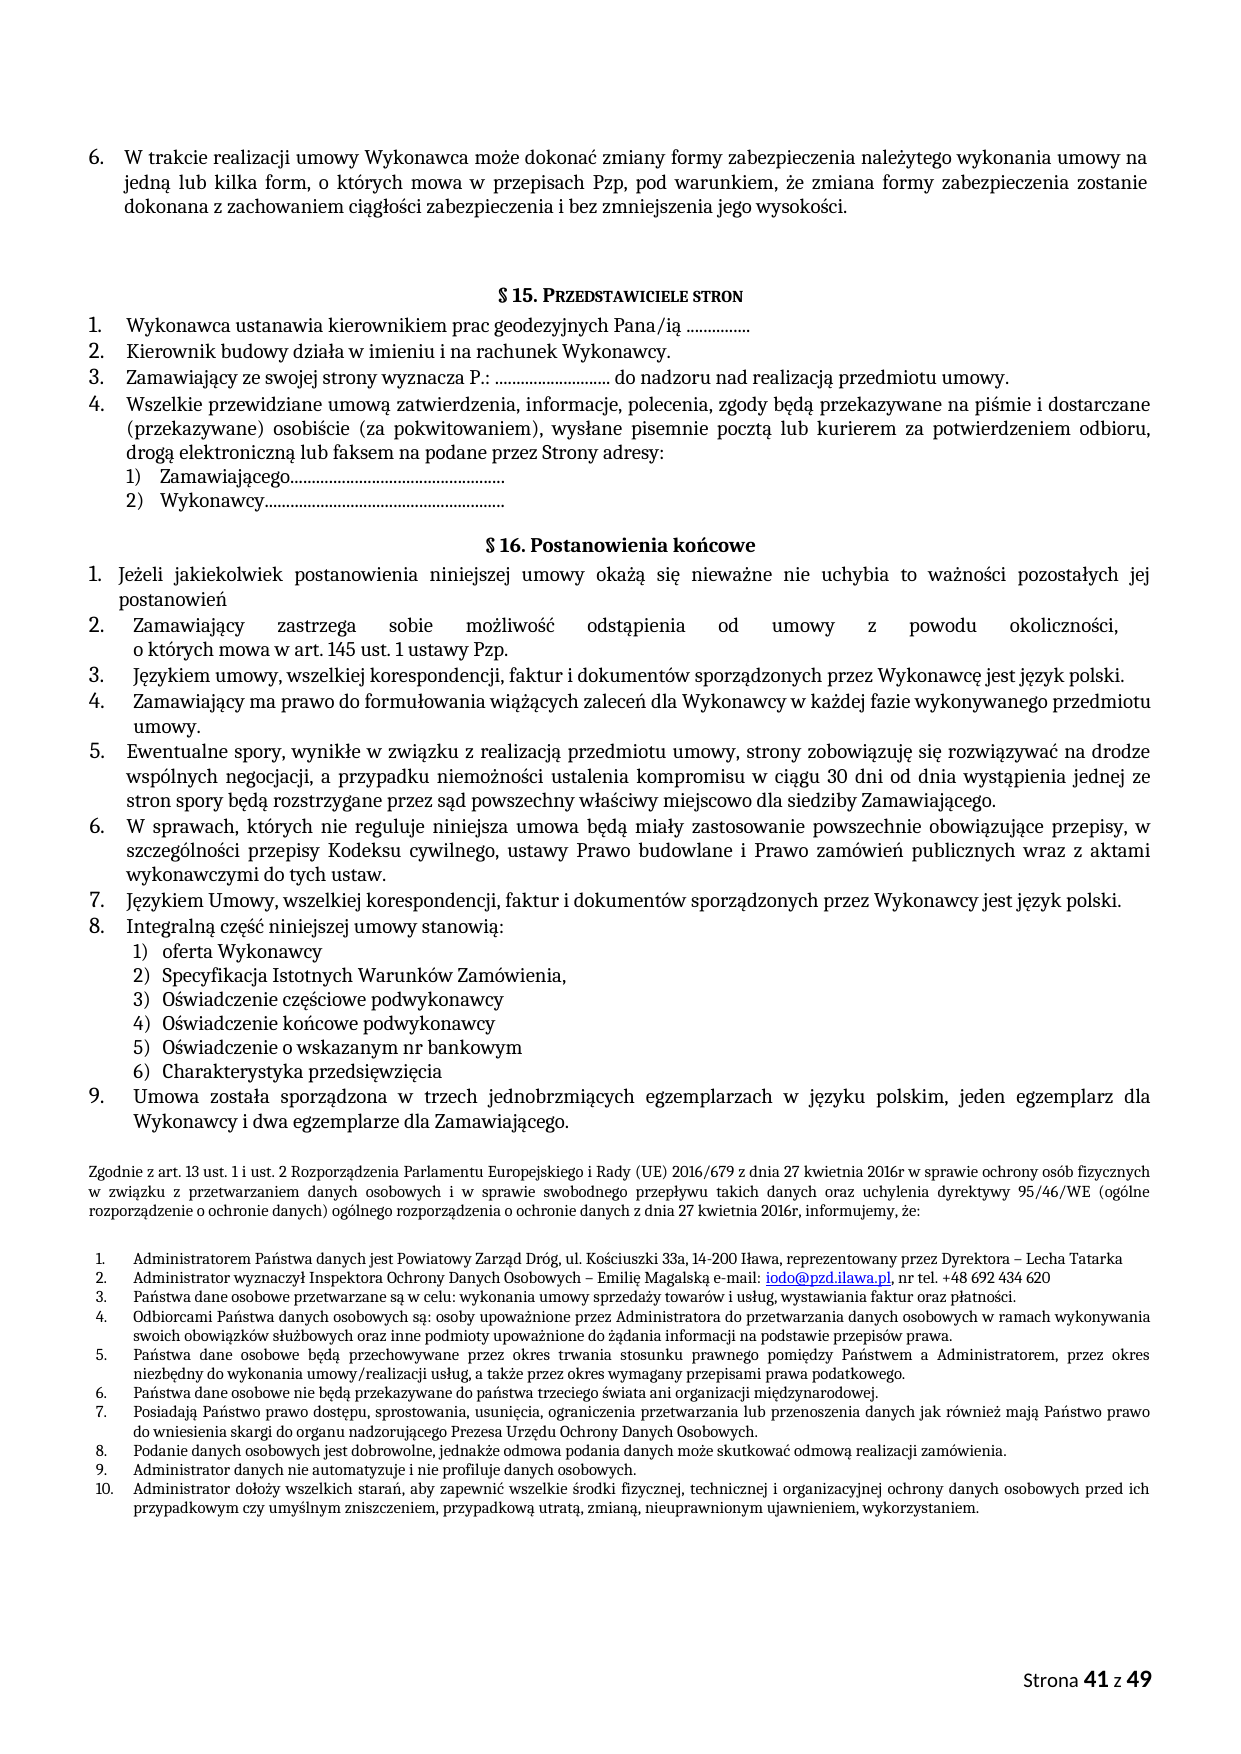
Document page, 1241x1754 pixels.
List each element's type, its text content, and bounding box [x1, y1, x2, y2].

list W sprawach, których nie reguluje niniejsza umowa będą miały zastosowanie powszechnie obowiązujące przepisy, w szczególności przepisy Kodeksu cywilnego, ustawy Prawo budowlane i Prawo zamówień publicznych wraz z aktami wykonawczymi do tych ustaw. [89, 813, 1152, 887]
list Integralną część niniejszej umowy stanowią: [89, 913, 1152, 939]
list Oświadczenie końcowe podwykonawcy [133, 1011, 1152, 1035]
list Państwa dane osobowe będą przechowywane przez okres trwania stosunku prawnego pomiędzy Państwem a Administratorem, przez okres niezbędny do wykonania umowy/realizacji usług, a także przez okres wymagany przepisami prawa podatkowego. [96, 1345, 1152, 1384]
list oferta Wykonawcy [133, 939, 1152, 963]
list Zamawiającego [126, 465, 1152, 489]
list Językiem umowy, wszelkiej korespondencji, faktur i dokumentów sporządzonych przez Wykonawcę jest język polski. [89, 662, 1152, 688]
list Zamawiający ma prawo do formułowania wiążących zaleceń dla Wykonawcy w każdej fazie wykonywanego przedmiotu umowy. [89, 688, 1152, 738]
list Administratorem Państwa danych jest Powiatowy Zarząd Dróg, ul. Kościuszki 33a, 14-200 Iława, reprezentowany przez Dyrektora – Lecha Tatarka [96, 1249, 1152, 1269]
list Jeżeli jakiekolwiek postanowienia niniejszej umowy okażą się nieważne nie uchybia to ważności pozostałych jej postanowień [89, 561, 1152, 611]
list Kierownik budowy działa w imieniu i na rachunek Wykonawcy. [89, 338, 1152, 364]
list Administrator wyznaczył Inspektora Ochrony Danych Osobowych – Emilię Magalską e-mail: iodo@pzd.ilawa.pl, nr tel. +48 692 434 620 [96, 1269, 1152, 1288]
list Państwa dane osobowe nie będą przekazywane do państwa trzeciego świata ani organizacji międzynarodowej. [96, 1384, 1152, 1403]
list Oświadczenie częściowe podwykonawcy [133, 987, 1152, 1011]
list W trakcie realizacji umowy Wykonawca może dokonać zmiany formy zabezpieczenia należytego wykonania umowy na jedną lub kilka form, o których mowa w przepisach Pzp, pod warunkiem, że zmiana formy zabezpieczenia zostanie dokonana z zachowaniem ciągłości zabezpieczenia i bez zmniejszenia jego wysokości. [89, 144, 1149, 218]
text Zgodnie z art. 13 ust. 1 i ust. 2 Rozporządzenia Parlamentu Europejskiego i Rady (UE) 2016/679 z dnia 27 kwietnia 2016r w sprawie ochrony osób fizycznych w związku z przetwarzaniem danych osobowych i w sprawie swobodnego przepływu takich danych oraz uchylenia dyrektywy 95/46/WE (ogólne rozporządzenie o ochronie danych) ogólnego rozporządzenia o ochronie danych z dnia 27 kwietnia 2016r, informujemy, że: [89, 1163, 1152, 1220]
list Zamawiający zastrzega sobie możliwość odstąpienia od umowy z powodu okoliczności, o których mowa w art. 145 ust. 1 ustawy Pzp. [89, 611, 1152, 662]
list Językiem Umowy, wszelkiej korespondencji, faktur i dokumentów sporządzonych przez Wykonawcy jest język polski. [89, 887, 1152, 913]
list Administrator danych nie automatyzuje i nie profiluje danych osobowych. [96, 1460, 1152, 1479]
list Podanie danych osobowych jest dobrowolne, jednakże odmowa podania danych może skutkować odmową realizacji zamówienia. [96, 1441, 1152, 1460]
list Ewentualne spory, wynikłe w związku z realizacją przedmiotu umowy, strony zobowiązuję się rozwiązywać na drodze wspólnych negocjacji, a przypadku niemożności ustalenia kompromisu w ciągu 30 dni od dnia wystąpienia jednej ze stron spory będą rozstrzygane przez sąd powszechny właściwy miejscowo dla siedziby Zamawiającego. [89, 738, 1152, 813]
list Wszelkie przewidziane umową zatwierdzenia, informacje, polecenia, zgody będą przekazywane na piśmie i dostarczane (przekazywane) osobiście (za pokwitowaniem), wysłane pisemnie pocztą lub kurierem za potwierdzeniem odbioru, drogą elektroniczną lub faksem na podane przez Strony adresy: [89, 391, 1152, 465]
list Odbiorcami Państwa danych osobowych są: osoby upoważnione przez Administratora do przetwarzania danych osobowych w ramach wykonywania swoich obowiązków służbowych oraz inne podmioty upoważnione do żądania informacji na podstawie przepisów prawa. [96, 1307, 1152, 1345]
list Wykonawcy [126, 489, 1152, 513]
list Umowa została sporządzona w trzech jednobrzmiących egzemplarzach w języku polskim, jeden egzemplarz dla Wykonawcy i dwa egzemplarze dla Zamawiającego. [89, 1083, 1152, 1134]
list Posiadają Państwo prawo dostępu, sprostowania, usunięcia, ograniczenia przetwarzania lub przenoszenia danych jak również mają Państwo prawo do wniesienia skargi do organu nadzorującego Prezesa Urzędu Ochrony Danych Osobowych. [96, 1403, 1152, 1441]
list Państwa dane osobowe przetwarzane są w celu: wykonania umowy sprzedaży towarów i usług, wystawiania faktur oraz płatności. [96, 1288, 1152, 1307]
list Specyfikacja Istotnych Warunków Zamówienia, [133, 963, 1152, 987]
text § 15. Przedstawiciele stron [89, 284, 1152, 308]
text § 16. Postanowienia końcowe [89, 533, 1152, 557]
list Oświadczenie o wskazanym nr bankowym [133, 1035, 1152, 1059]
list Charakterystyka przedsięwzięcia [133, 1059, 1152, 1083]
list Administrator dołoży wszelkich starań, aby zapewnić wszelkie środki fizycznej, technicznej i organizacyjnej ochrony danych osobowych przed ich przypadkowym czy umyślnym zniszczeniem, przypadkową utratą, zmianą, nieuprawnionym ujawnieniem, wykorzystaniem. [96, 1479, 1152, 1518]
list Zamawiający ze swojej strony wyznacza P.: ........................... do nadzoru nad realizacją przedmiotu umowy. [89, 364, 1152, 391]
list Wykonawca ustanawia kierownikiem prac geodezyjnych Pana/ią ............... [89, 311, 1152, 338]
